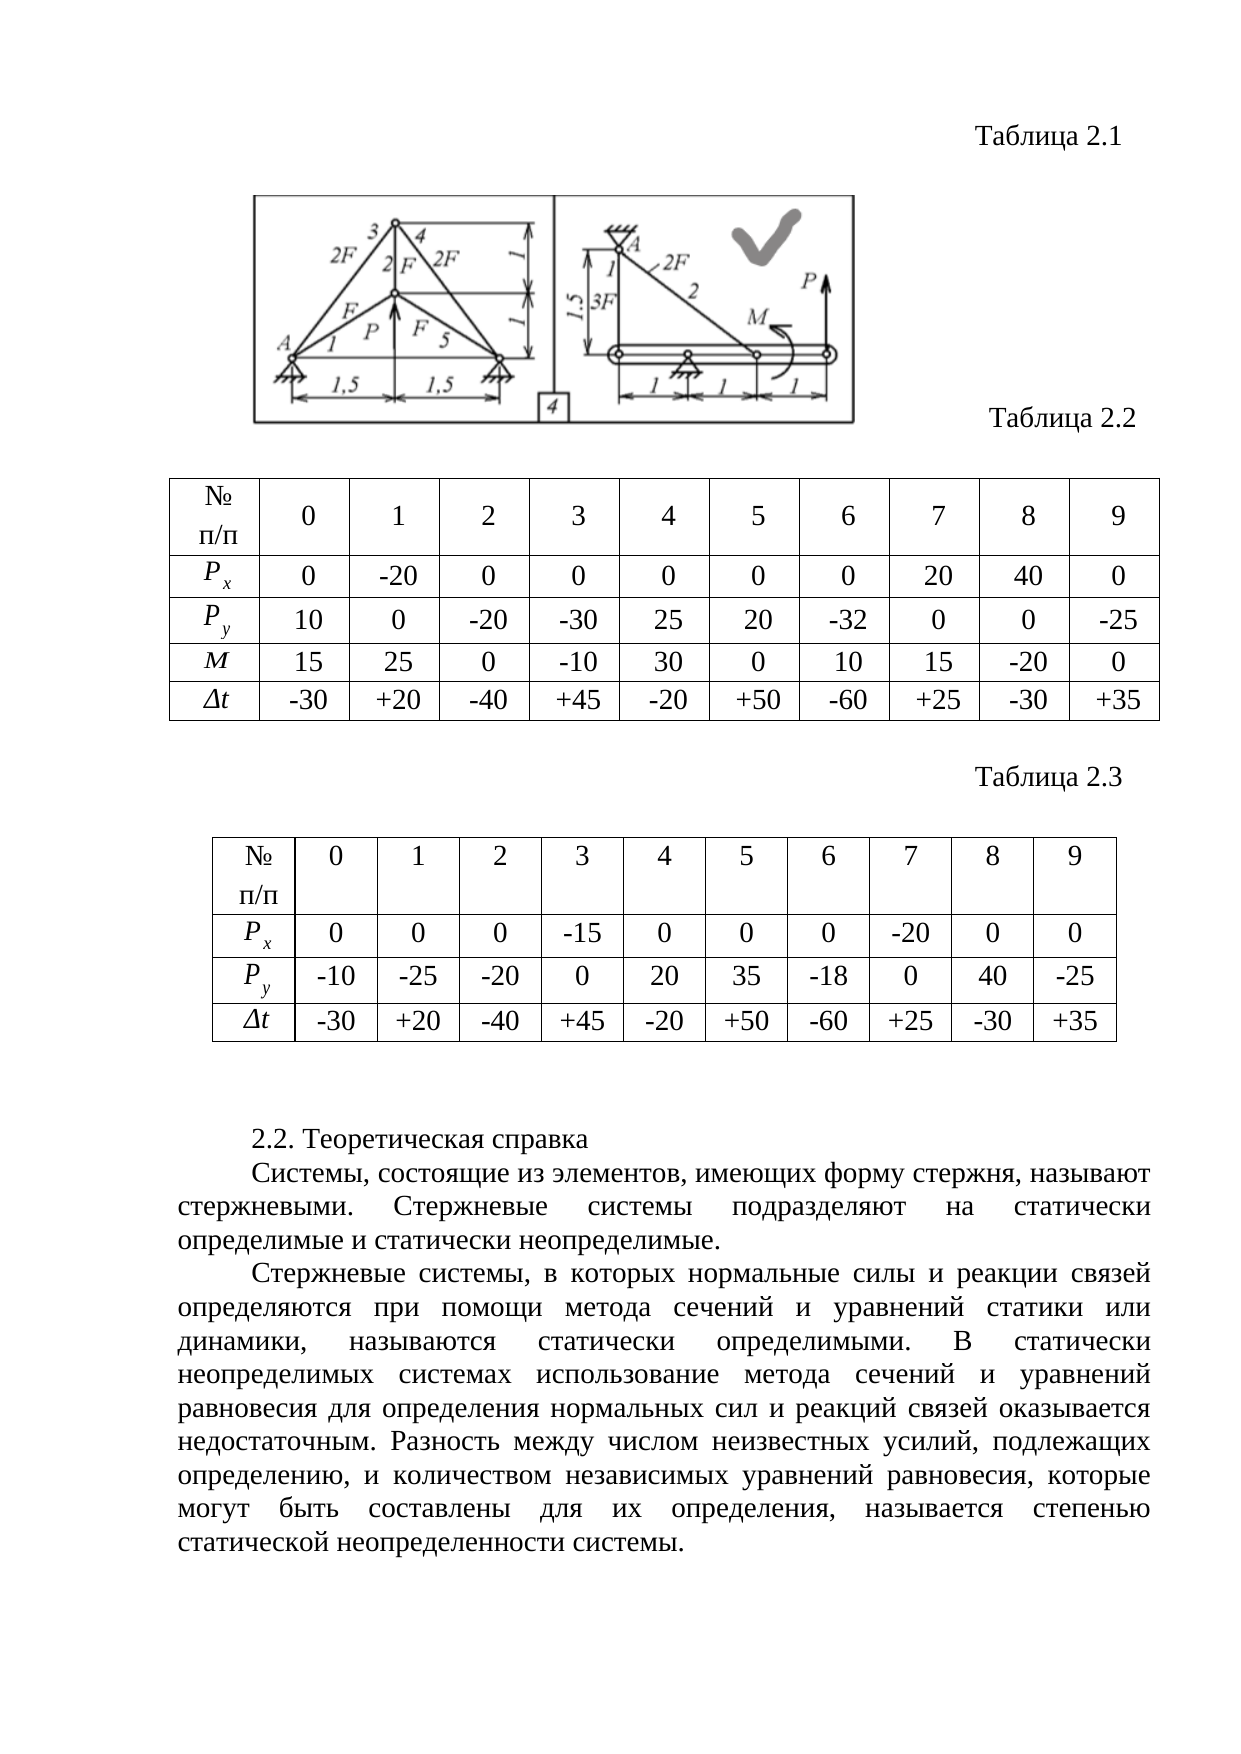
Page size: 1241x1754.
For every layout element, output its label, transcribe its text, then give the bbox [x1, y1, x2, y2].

table_cell 0 [710, 556, 799, 597]
text Таблица 2.1 [177, 118, 1152, 152]
table_header 5 [706, 838, 787, 914]
table_cell +25 [870, 1004, 951, 1041]
table_header 6 [788, 838, 869, 914]
table_cell -40 [440, 682, 529, 719]
table_cell -20 [440, 598, 529, 643]
table_cell +45 [530, 682, 619, 719]
table_cell 0 [542, 958, 623, 1002]
table_cell 0 [620, 556, 709, 597]
table_cell +20 [350, 682, 439, 719]
table_cell 0 [1070, 556, 1159, 597]
table_header 8 [952, 838, 1033, 914]
table_header 0 [296, 838, 377, 914]
table_cell +50 [706, 1004, 787, 1041]
table_cell 35 [706, 958, 787, 1002]
table_cell +35 [1034, 1004, 1116, 1041]
table_cell 0 [710, 644, 799, 681]
table_cell -25 [378, 958, 459, 1002]
table_cell [213, 1004, 294, 1041]
text Таблица 2.3 [177, 759, 1152, 793]
table_cell 0 [460, 915, 541, 957]
table_cell -10 [530, 644, 619, 681]
table_cell 0 [530, 556, 619, 597]
table_cell 40 [952, 958, 1033, 1002]
table_cell -30 [530, 598, 619, 643]
table_header 2 [460, 838, 541, 914]
table_header 8 [980, 479, 1069, 555]
table_cell -30 [952, 1004, 1033, 1041]
table_cell 0 [296, 915, 377, 957]
table_cell -18 [788, 958, 869, 1002]
table_cell 10 [260, 598, 349, 643]
table_cell 0 [350, 598, 439, 643]
text 2.2. Теоретическая справка [177, 1121, 1152, 1155]
table_cell 20 [624, 958, 705, 1002]
table_cell 10 [800, 644, 889, 681]
table_cell -60 [800, 682, 889, 719]
table_header 4 [624, 838, 705, 914]
table_cell 0 [1070, 644, 1159, 681]
table_cell -10 [296, 958, 377, 1002]
table_header 5 [710, 479, 799, 555]
table_header 9 [1070, 479, 1159, 555]
table_cell 0 [624, 915, 705, 957]
table_cell +20 [378, 1004, 459, 1041]
table_cell 20 [890, 556, 979, 597]
table_cell [170, 556, 259, 597]
table_header 1 [378, 838, 459, 914]
table_cell -20 [620, 682, 709, 719]
table_cell 0 [260, 556, 349, 597]
table_cell 25 [350, 644, 439, 681]
table_cell 0 [440, 644, 529, 681]
table_cell -15 [542, 915, 623, 957]
table_cell +25 [890, 682, 979, 719]
table_cell -30 [260, 682, 349, 719]
table_cell [213, 915, 294, 957]
table_header 0 [260, 479, 349, 555]
table_cell +35 [1070, 682, 1159, 719]
table_header 2 [440, 479, 529, 555]
table_cell 0 [980, 598, 1069, 643]
table_cell 0 [870, 958, 951, 1002]
table_cell +45 [542, 1004, 623, 1041]
table_header 9 [1034, 838, 1116, 914]
table_cell [170, 598, 259, 643]
table_cell 30 [620, 644, 709, 681]
table_cell -30 [296, 1004, 377, 1041]
table_cell 15 [890, 644, 979, 681]
table_cell -32 [800, 598, 889, 643]
table_cell 0 [800, 556, 889, 597]
table_cell 20 [710, 598, 799, 643]
table_cell [213, 958, 294, 1002]
table_header № п/п [170, 479, 259, 555]
picture [251, 195, 855, 427]
table_cell -20 [460, 958, 541, 1002]
table_header 3 [542, 838, 623, 914]
table_cell 0 [706, 915, 787, 957]
table_header № п/п [213, 838, 294, 914]
table_cell -20 [870, 915, 951, 957]
text Стержневые системы, в которых нормальные силы и реакции связей определяются при помощи метода сечений и уравнений статики или динамики, называются статически определимыми. В статически неопределимых системах использование метода сечений и уравнений равновесия для определения нормальных сил и реакций связей оказывается недостаточным. Разность между числом неизвестных усилий, подлежащих определению, и количеством независимых уравнений равновесия, которые могут быть составлены для их определения, называется степенью статической неопределенности системы. [177, 1256, 1152, 1557]
table_cell 0 [788, 915, 869, 957]
table_cell -30 [980, 682, 1069, 719]
table_header 6 [800, 479, 889, 555]
table_header 1 [350, 479, 439, 555]
table_cell 0 [440, 556, 529, 597]
table_header 3 [530, 479, 619, 555]
table_cell [170, 644, 259, 681]
table_cell 0 [1034, 915, 1116, 957]
table_cell 0 [378, 915, 459, 957]
table_cell 0 [890, 598, 979, 643]
table_cell 40 [980, 556, 1069, 597]
table_cell -25 [1070, 598, 1159, 643]
table_cell -25 [1034, 958, 1116, 1002]
table_cell -20 [624, 1004, 705, 1041]
text Системы, состоящие из элементов, имеющих форму стержня, называют стержневыми. Стержневые системы подразделяют на статически определимые и статически неопределимые. [177, 1155, 1152, 1256]
table_cell -20 [350, 556, 439, 597]
table_cell -20 [980, 644, 1069, 681]
table_cell 15 [260, 644, 349, 681]
table_cell [170, 682, 259, 719]
table_cell +50 [710, 682, 799, 719]
table_header 4 [620, 479, 709, 555]
table_header 7 [870, 838, 951, 914]
table_header 7 [890, 479, 979, 555]
table_cell 0 [952, 915, 1033, 957]
table_cell -60 [788, 1004, 869, 1041]
table_cell -40 [460, 1004, 541, 1041]
table_cell 25 [620, 598, 709, 643]
